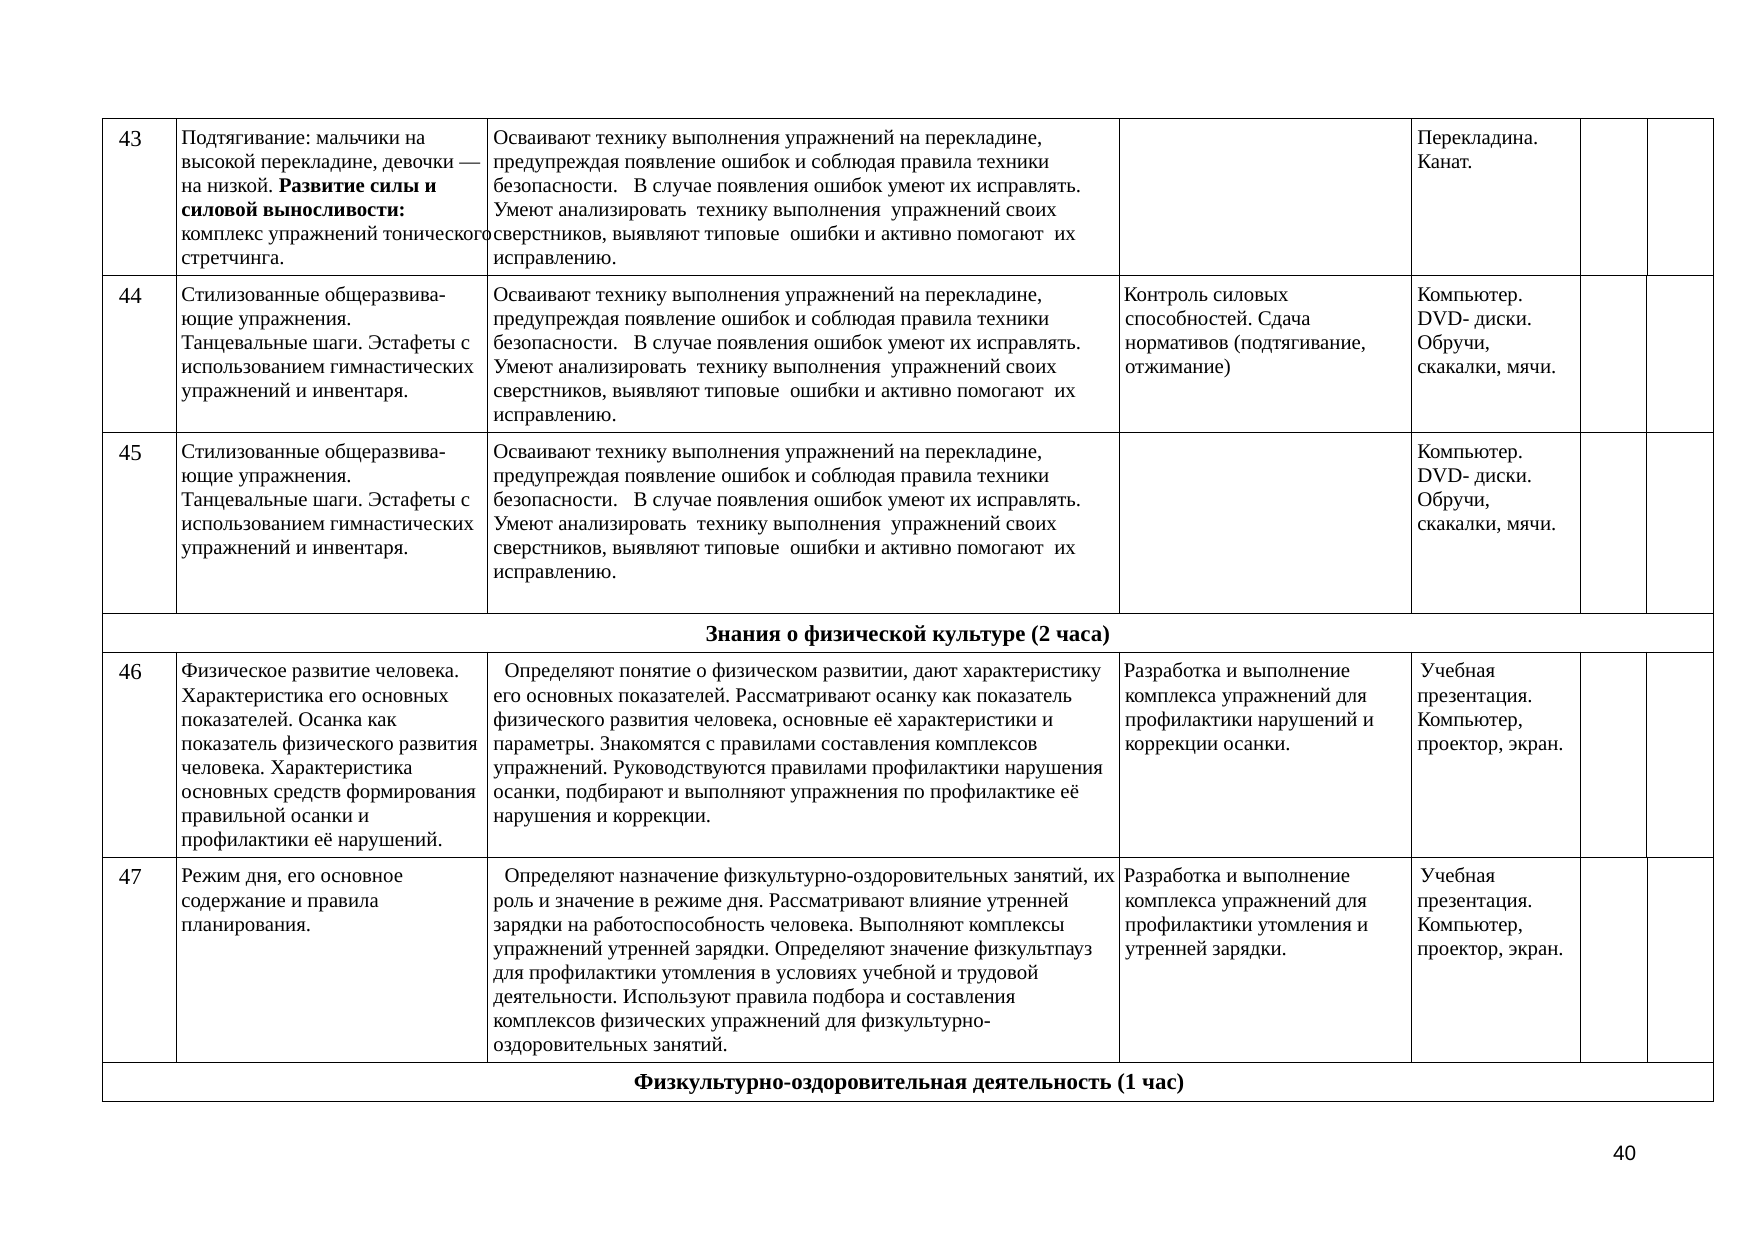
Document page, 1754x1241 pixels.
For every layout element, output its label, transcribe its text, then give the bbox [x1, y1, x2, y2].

table_cell Разработка и выполнение комплекса упражнений для профилактики нарушений и коррекции осанки. [1120, 653, 1411, 857]
table_cell Осваивают технику выполнения упражнений на перекладине, предупреждая появление ошибок и соблюдая правила техники безопасности. В случае появления ошибок умеют их исправлять. Умеют анализировать технику выполнения упражнений своих сверстников, выявляют типовые ошибки и активно помогают их исправлению. [488, 119, 1119, 275]
table_cell [1581, 119, 1647, 275]
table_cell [1412, 858, 1580, 1062]
table_cell Компьютер. DVD- диски. Обручи, скакалки, мячи. [1412, 276, 1580, 432]
table_cell 46 [103, 653, 176, 857]
table_cell Разработка и выполнение комплекса упражнений для профилактики утомления и утренней зарядки. [1120, 858, 1411, 1062]
table_cell 47 [103, 858, 176, 1062]
table_cell Учебная презентация. Компьютер, проектор, экран. [1412, 653, 1580, 857]
table_cell [1581, 653, 1646, 857]
table_cell Перекладина. Канат. [1412, 119, 1580, 275]
table_cell 44 [103, 276, 176, 432]
table_cell Стилизованные общеразвива-ющие упражнения. Танцевальные шаги. Эстафеты с использованием гимнастических упражнений и инвентаря. [177, 433, 487, 613]
table_cell Подтягивание: мальчики на высокой перекладине, девочки — на низкой. Развитие силы и силовой выносливости: комплекс упражнений тонического стретчинга. [177, 119, 487, 275]
table_cell Осваивают технику выполнения упражнений на перекладине, предупреждая появление ошибок и соблюдая правила техники безопасности. В случае появления ошибок умеют их исправлять. Умеют анализировать технику выполнения упражнений своих сверстников, выявляют типовые ошибки и активно помогают их исправлению. [488, 433, 1119, 613]
table_cell [1581, 433, 1646, 613]
table_cell [1647, 276, 1713, 432]
table_cell [1581, 858, 1647, 1062]
table_cell 45 [103, 433, 176, 613]
table_cell [1648, 858, 1713, 1062]
table_cell [1120, 119, 1411, 275]
table_cell [1648, 119, 1713, 275]
table_cell Осваивают технику выполнения упражнений на перекладине, предупреждая появление ошибок и соблюдая правила техники безопасности. В случае появления ошибок умеют их исправлять. Умеют анализировать технику выполнения упражнений своих сверстников, выявляют типовые ошибки и активно помогают их исправлению. [488, 276, 1119, 432]
table_cell Знания о физической культуре (2 часа) [103, 614, 1713, 652]
table_cell Контроль силовых способностей. Сдача нормативов (подтягивание, отжимание) [1120, 276, 1411, 432]
table_cell Компьютер. DVD- диски. Обручи, скакалки, мячи. [1412, 433, 1580, 613]
table_cell Физическое развитие человека. Характеристика его основных показателей. Осанка как показатель физического развития человека. Характеристика основных средств формирования правильной осанки и профилактики её нарушений. [177, 653, 487, 857]
table_cell Определяют понятие о физическом развитии, дают характеристику его основных показателей. Рассматривают осанку как показатель физического развития человека, основные её характеристики и параметры. Знакомятся с правилами составления комплексов упражнений. Руководствуются правилами профилактики нарушения осанки, подбирают и выполняют упражнения по профилактике её нарушения и коррекции. [488, 653, 1119, 857]
table_cell Определяют назначение физкультурно-оздоровительных занятий, их роль и значение в режиме дня. Рассматривают влияние утренней зарядки на работоспособность человека. Выполняют комплексы упражнений утренней зарядки. Определяют значение физкультпауз для профилактики утомления в условиях учебной и трудовой деятельности. Используют правила подбора и составления комплексов физических упражнений для физкультурно-оздоровительных занятий. [488, 858, 1119, 1062]
table_cell 43 [103, 119, 176, 275]
table_cell [1647, 653, 1713, 857]
table_cell [1581, 276, 1646, 432]
table_cell Режим дня, его основное содержание и правила планирования. [177, 858, 487, 1062]
table_cell [1120, 433, 1411, 613]
table_cell Стилизованные общеразвива-ющие упражнения. Танцевальные шаги. Эстафеты с использованием гимнастических упражнений и инвентаря. [177, 276, 487, 432]
table_cell [1647, 433, 1713, 613]
table_cell Физкультурно-оздоровительная деятельность (1 час) [103, 1063, 1713, 1101]
